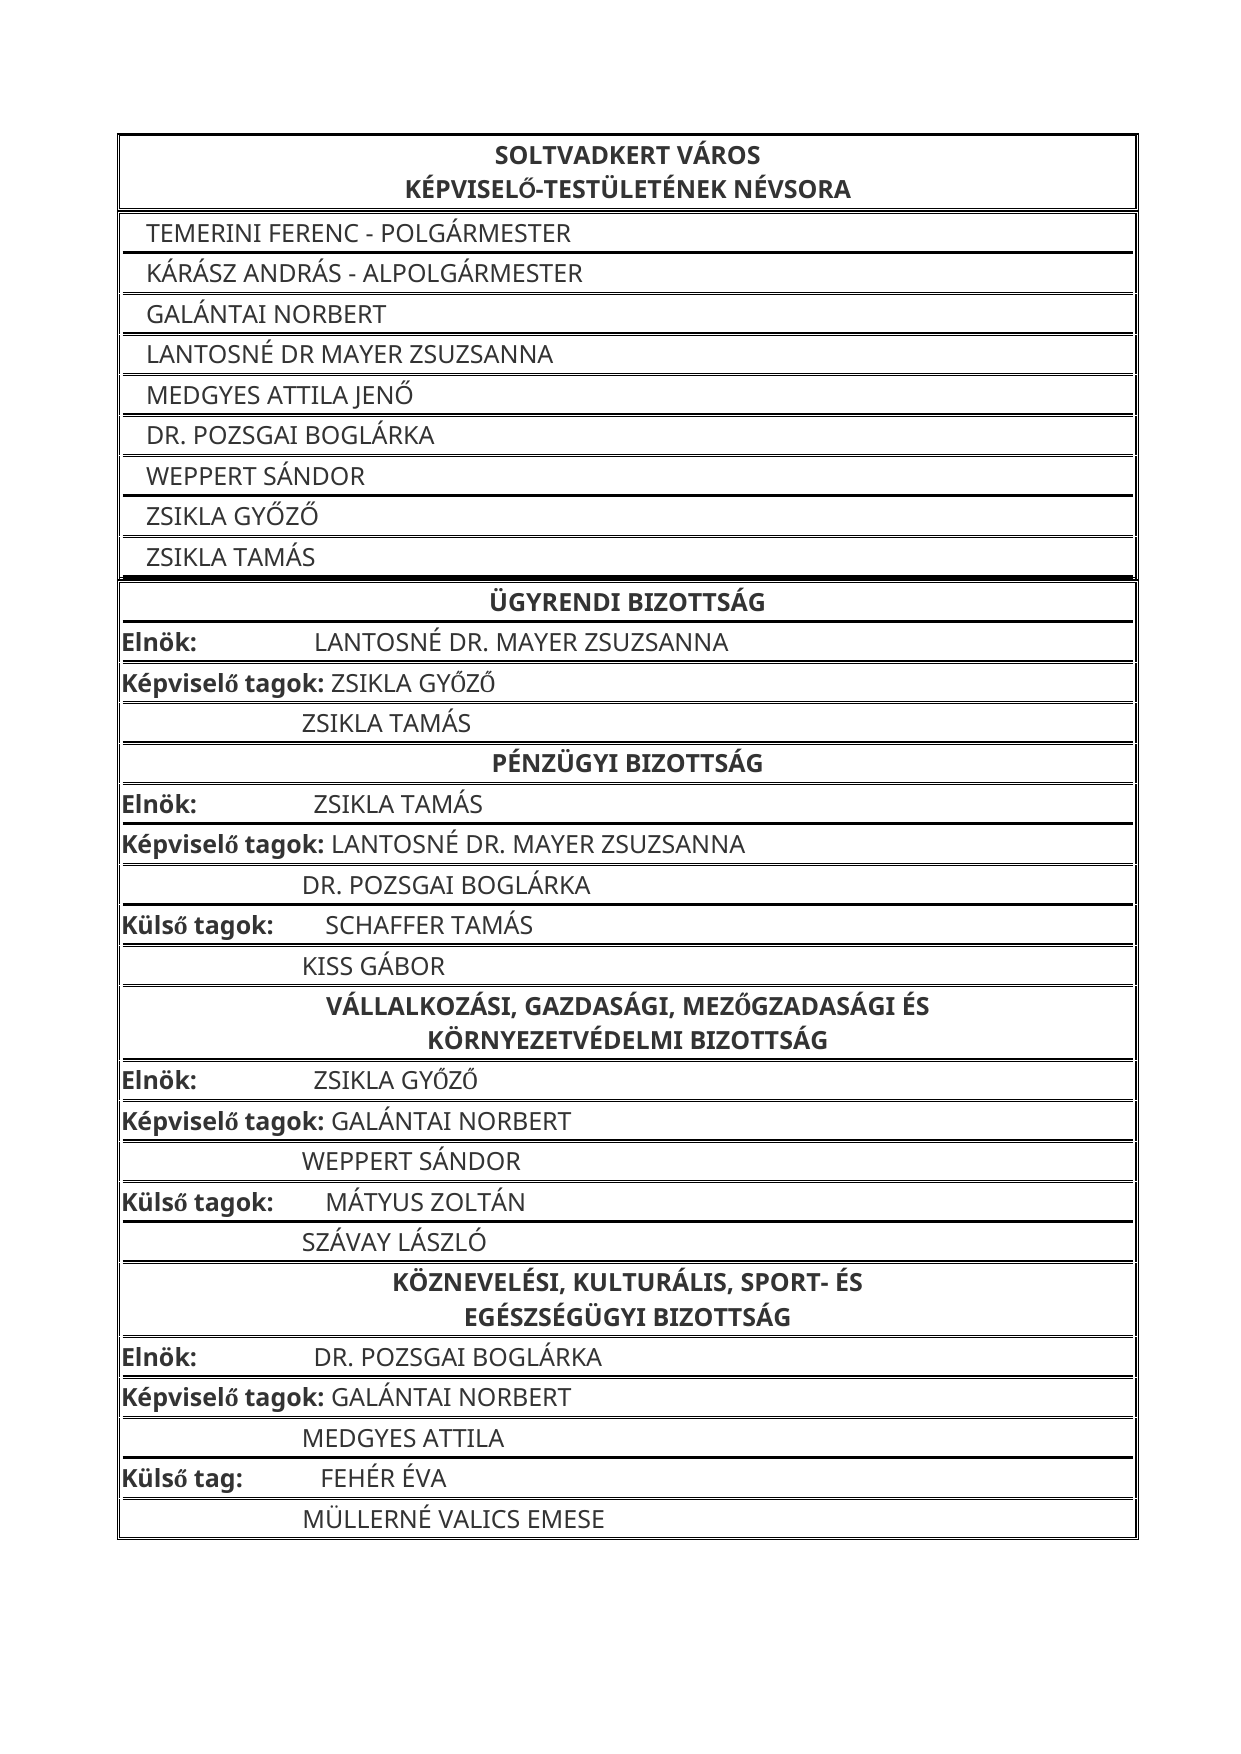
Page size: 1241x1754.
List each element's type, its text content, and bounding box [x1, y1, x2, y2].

table_cell Képviselő tagok: GALÁNTAI NORBERT [120, 1375, 1136, 1416]
table_cell Képviselő tagok: ZSIKLA GYŐZŐ [120, 660, 1136, 701]
table_cell VÁLLALKOZÁSI, GAZDASÁGI, MEZŐGZADASÁGI ÉS KÖRNYEZETVÉDELMI BIZOTTSÁG [119, 984, 1137, 1058]
table_cell ZSIKLA TAMÁS [119, 535, 1137, 575]
table_header TEMERINI FERENC - POLGÁRMESTER [120, 214, 1135, 251]
table_cell LANTOSNÉ DR MAYER ZSUZSANNA [120, 332, 1136, 373]
table_cell GALÁNTAI NORBERT [120, 291, 1136, 332]
table_cell MEDGYES ATTILA [119, 1416, 1137, 1456]
table_cell ZSIKLA GYŐZŐ [120, 494, 1135, 535]
table_cell KÖZNEVELÉSI, KULTURÁLIS, SPORT- ÉS EGÉSZSÉGÜGYI BIZOTTSÁG [120, 1260, 1136, 1335]
table_cell WEPPERT SÁNDOR [120, 1139, 1136, 1179]
table_cell Elnök: DR. POZSGAI BOGLÁRKA [119, 1335, 1137, 1375]
table_cell DR. POZSGAI BOGLÁRKA [120, 863, 1136, 903]
table_cell Képviselő tagok: LANTOSNÉ DR. MAYER ZSUZSANNA [120, 822, 1135, 862]
table_cell Külső tag: FEHÉR ÉVA [120, 1456, 1135, 1496]
table_cell WEPPERT SÁNDOR [120, 454, 1136, 494]
table_cell Külső tagok: SCHAFFER TAMÁS [119, 903, 1137, 943]
table_cell Képviselő tagok: GALÁNTAI NORBERT [119, 1099, 1137, 1139]
table_cell MEDGYES ATTILA JENŐ [119, 373, 1137, 413]
table_cell MÜLLERNÉ VALICS EMESE [120, 1496, 1136, 1537]
table_header SOLTVADKERT VÁROS KÉPVISELŐ-TESTÜLETÉNEK NÉVSORA [120, 136, 1135, 207]
table_header ÜGYRENDI BIZOTTSÁG [120, 583, 1135, 620]
table_cell KISS GÁBOR [120, 943, 1136, 984]
table_cell Külső tagok: MÁTYUS ZOLTÁN [120, 1180, 1136, 1220]
table_cell PÉNZÜGYI BIZOTTSÁG [120, 741, 1136, 782]
table_cell ZSIKLA TAMÁS [119, 701, 1137, 741]
table_cell Elnök: LANTOSNÉ DR. MAYER ZSUZSANNA [120, 620, 1135, 660]
table_cell DR. POZSGAI BOGLÁRKA [120, 413, 1136, 453]
table_cell SZÁVAY LÁSZLÓ [120, 1220, 1135, 1260]
table_cell Elnök: ZSIKLA TAMÁS [119, 782, 1137, 822]
table_cell KÁRÁSZ ANDRÁS - ALPOLGÁRMESTER [120, 251, 1135, 291]
table_cell Elnök: ZSIKLA GYŐZŐ [120, 1058, 1136, 1099]
